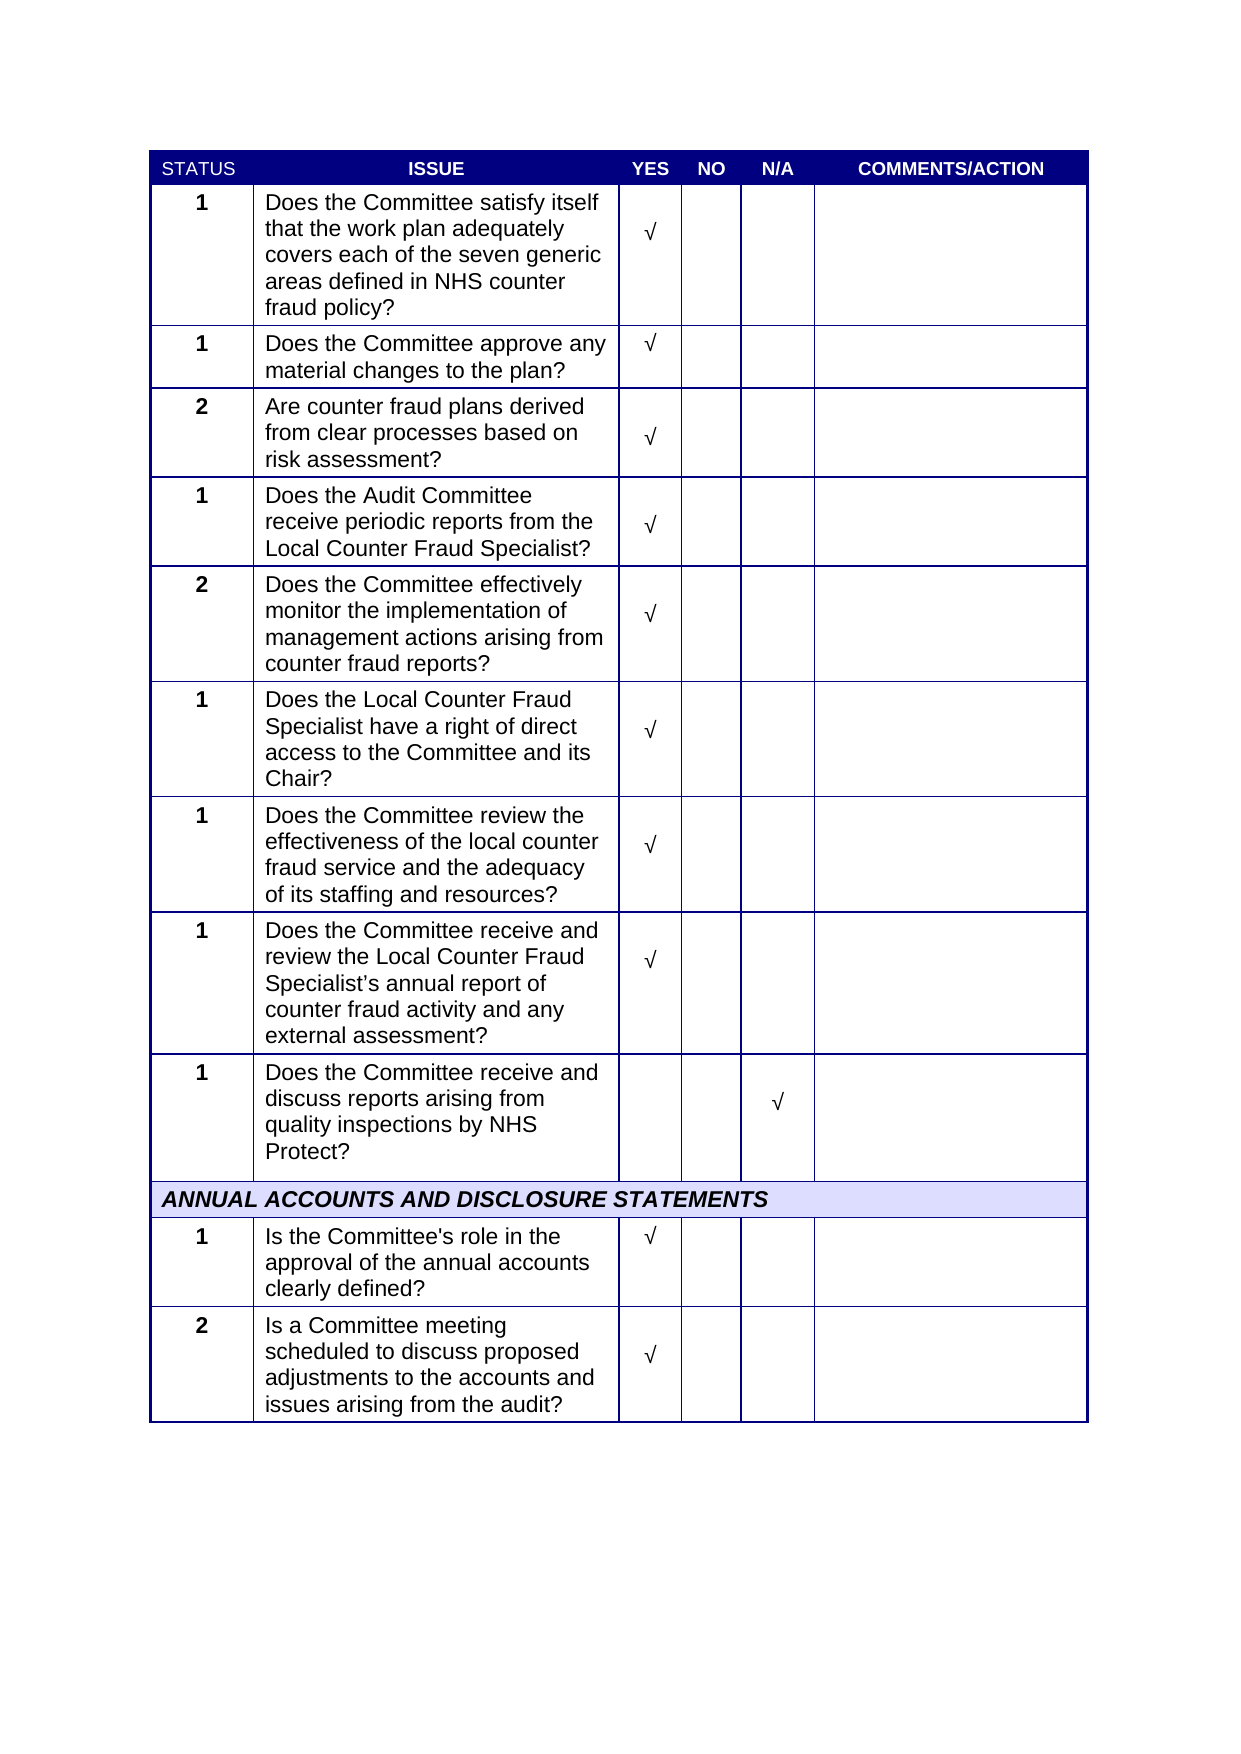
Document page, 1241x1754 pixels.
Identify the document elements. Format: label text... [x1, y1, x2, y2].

table_cell [815, 682, 1086, 796]
table_cell √ [620, 682, 681, 796]
table_cell [682, 389, 740, 476]
table_cell √ [620, 1218, 681, 1306]
table_cell Does the Committee receive and review the Local Counter Fraud Specialist’s annual report of counter fraud activity and any external assessment? [254, 913, 618, 1053]
table_cell Does the Audit Committee receive periodic reports from the Local Counter Fraud Specialist? [254, 478, 618, 565]
table_cell [742, 797, 814, 911]
table_cell [815, 1218, 1086, 1306]
table_cell [682, 185, 740, 325]
table_cell [742, 913, 814, 1053]
table_cell Does the Committee effectively monitor the implementation of management actions arising from counter fraud reports? [254, 567, 618, 681]
table_cell 1 [152, 1218, 253, 1306]
table_cell [682, 1055, 740, 1181]
table_cell 2 [152, 567, 253, 681]
table_header ISSUE [254, 153, 618, 183]
table_cell Is a Committee meeting scheduled to discuss proposed adjustments to the accounts and issues arising from the audit? [254, 1307, 618, 1421]
table_cell √ [620, 478, 681, 565]
table_cell [742, 682, 814, 796]
table_cell Does the Local Counter Fraud Specialist have a right of direct access to the Committee and its Chair? [254, 682, 618, 796]
table_cell [815, 326, 1086, 387]
table_cell [620, 1055, 681, 1181]
table_header STATUS [152, 153, 253, 183]
table_cell [742, 389, 814, 476]
table_header N/A [742, 153, 814, 183]
table_cell Does the Committee approve any material changes to the plan? [254, 326, 618, 387]
table_cell [815, 1055, 1086, 1181]
table_cell 1 [152, 478, 253, 565]
table_cell [742, 326, 814, 387]
table_header COMMENTS/ACTION [815, 153, 1086, 183]
table_cell 1 [152, 682, 253, 796]
table_cell 1 [152, 1055, 253, 1181]
table_cell [742, 478, 814, 565]
table_cell [815, 797, 1086, 911]
table_cell [742, 1218, 814, 1306]
table_cell √ [620, 1307, 681, 1421]
table_cell [815, 478, 1086, 565]
table_cell √ [620, 567, 681, 681]
table_cell √ [620, 389, 681, 476]
table_cell √ [742, 1055, 814, 1181]
table_cell 1 [152, 326, 253, 387]
table_cell [682, 1307, 740, 1421]
table_cell 1 [152, 797, 253, 911]
table_cell [682, 797, 740, 911]
table_cell [682, 567, 740, 681]
table_cell ANNUAL ACCOUNTS AND DISCLOSURE STATEMENTS [152, 1182, 1086, 1217]
table_cell Does the Committee receive and discuss reports arising from quality inspections by NHS Protect? [254, 1055, 618, 1181]
table_cell [742, 1307, 814, 1421]
table_cell [682, 478, 740, 565]
table_cell 1 [152, 913, 253, 1053]
table_cell [815, 389, 1086, 476]
table_cell [815, 185, 1086, 325]
table_cell √ [620, 913, 681, 1053]
table_cell Are counter fraud plans derived from clear processes based on risk assessment? [254, 389, 618, 476]
table_header YES [620, 153, 681, 183]
table_cell Is the Committee's role in the approval of the annual accounts clearly defined? [254, 1218, 618, 1306]
table_header NO [682, 153, 740, 183]
table_cell [815, 913, 1086, 1053]
table_cell √ [620, 797, 681, 911]
table_cell 2 [152, 389, 253, 476]
table_cell √ [620, 326, 681, 387]
table_cell [682, 1218, 740, 1306]
table_cell [682, 682, 740, 796]
table_cell [815, 567, 1086, 681]
table_cell [742, 185, 814, 325]
table_cell √ [620, 185, 681, 325]
table_cell [682, 913, 740, 1053]
table_cell [682, 326, 740, 387]
table_cell Does the Committee satisfy itself that the work plan adequately covers each of the seven generic areas defined in NHS counter fraud policy? [254, 185, 618, 325]
table_cell 1 [152, 185, 253, 325]
table_cell 2 [152, 1307, 253, 1421]
table_cell [742, 567, 814, 681]
table_cell [815, 1307, 1086, 1421]
table_cell Does the Committee review the effectiveness of the local counter fraud service and the adequacy of its staffing and resources? [254, 797, 618, 911]
